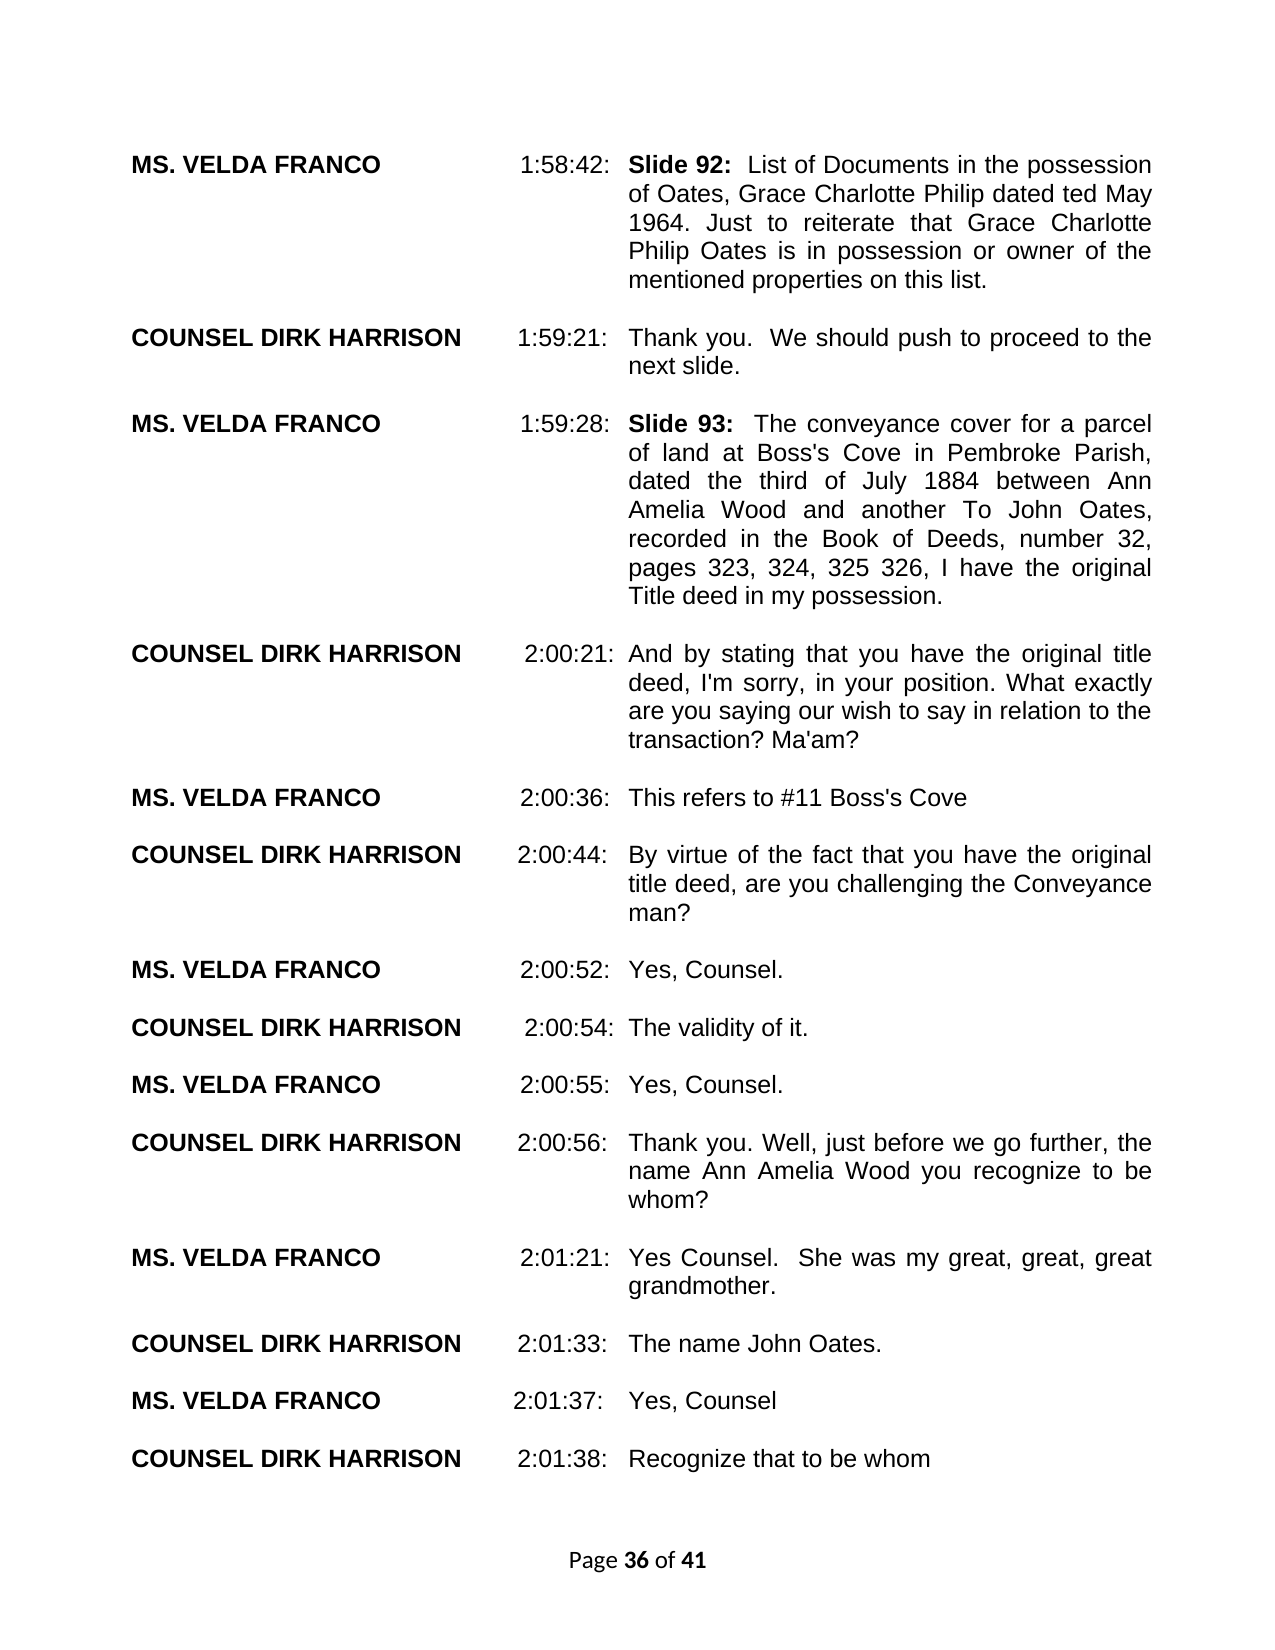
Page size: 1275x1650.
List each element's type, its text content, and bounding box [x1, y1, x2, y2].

text MS. VELDA FRANCO 2:00:55: Yes, Counsel. [131, 1070, 1153, 1099]
text MS. VELDA FRANCO 1:58:42: Slide 92: List of Documents in the possession of Oates, Grace Charlotte Philip dated ted May 1964. Just to reiterate that Grace Charlotte Philip Oates is in possession or owner of the mentioned properties on this list. [131, 150, 1153, 294]
text COUNSEL DIRK HARRISON 2:00:56: Thank you. Well, just before we go further, the name Ann Amelia Wood you recognize to be whom? [131, 1127, 1153, 1214]
text COUNSEL DIRK HARRISON 2:00:21: And by stating that you have the original title deed, I'm sorry, in your position. What exactly are you saying our wish to say in relation to the transaction? Ma'am? [131, 639, 1153, 754]
text COUNSEL DIRK HARRISON 2:00:54: The validity of it. [131, 1012, 1153, 1041]
text MS. VELDA FRANCO 2:01:37: Yes, Counsel [131, 1386, 1153, 1415]
text MS. VELDA FRANCO 2:00:36: This refers to #11 Boss's Cove [131, 782, 1153, 811]
text MS. VELDA FRANCO 2:01:21: Yes Counsel. She was my great, great, great grandmother. [131, 1242, 1153, 1300]
text COUNSEL DIRK HARRISON 2:01:33: The name John Oates. [131, 1329, 1153, 1357]
text MS. VELDA FRANCO 1:59:28: Slide 93: The conveyance cover for a parcel of land at Boss's Cove in Pembroke Parish, dated the third of July 1884 between Ann Amelia Wood and another To John Oates, recorded in the Book of Deeds, number 32, pages 323, 324, 325 326, I have the original Title deed in my possession. [131, 409, 1153, 610]
text COUNSEL DIRK HARRISON 2:01:38: Recognize that to be whom [131, 1444, 1153, 1472]
text COUNSEL DIRK HARRISON 1:59:21: Thank you. We should push to proceed to the next slide. [131, 322, 1153, 380]
text MS. VELDA FRANCO 2:00:52: Yes, Counsel. [131, 955, 1153, 984]
text COUNSEL DIRK HARRISON 2:00:44: By virtue of the fact that you have the original title deed, are you challenging the Conveyance man? [131, 840, 1153, 926]
